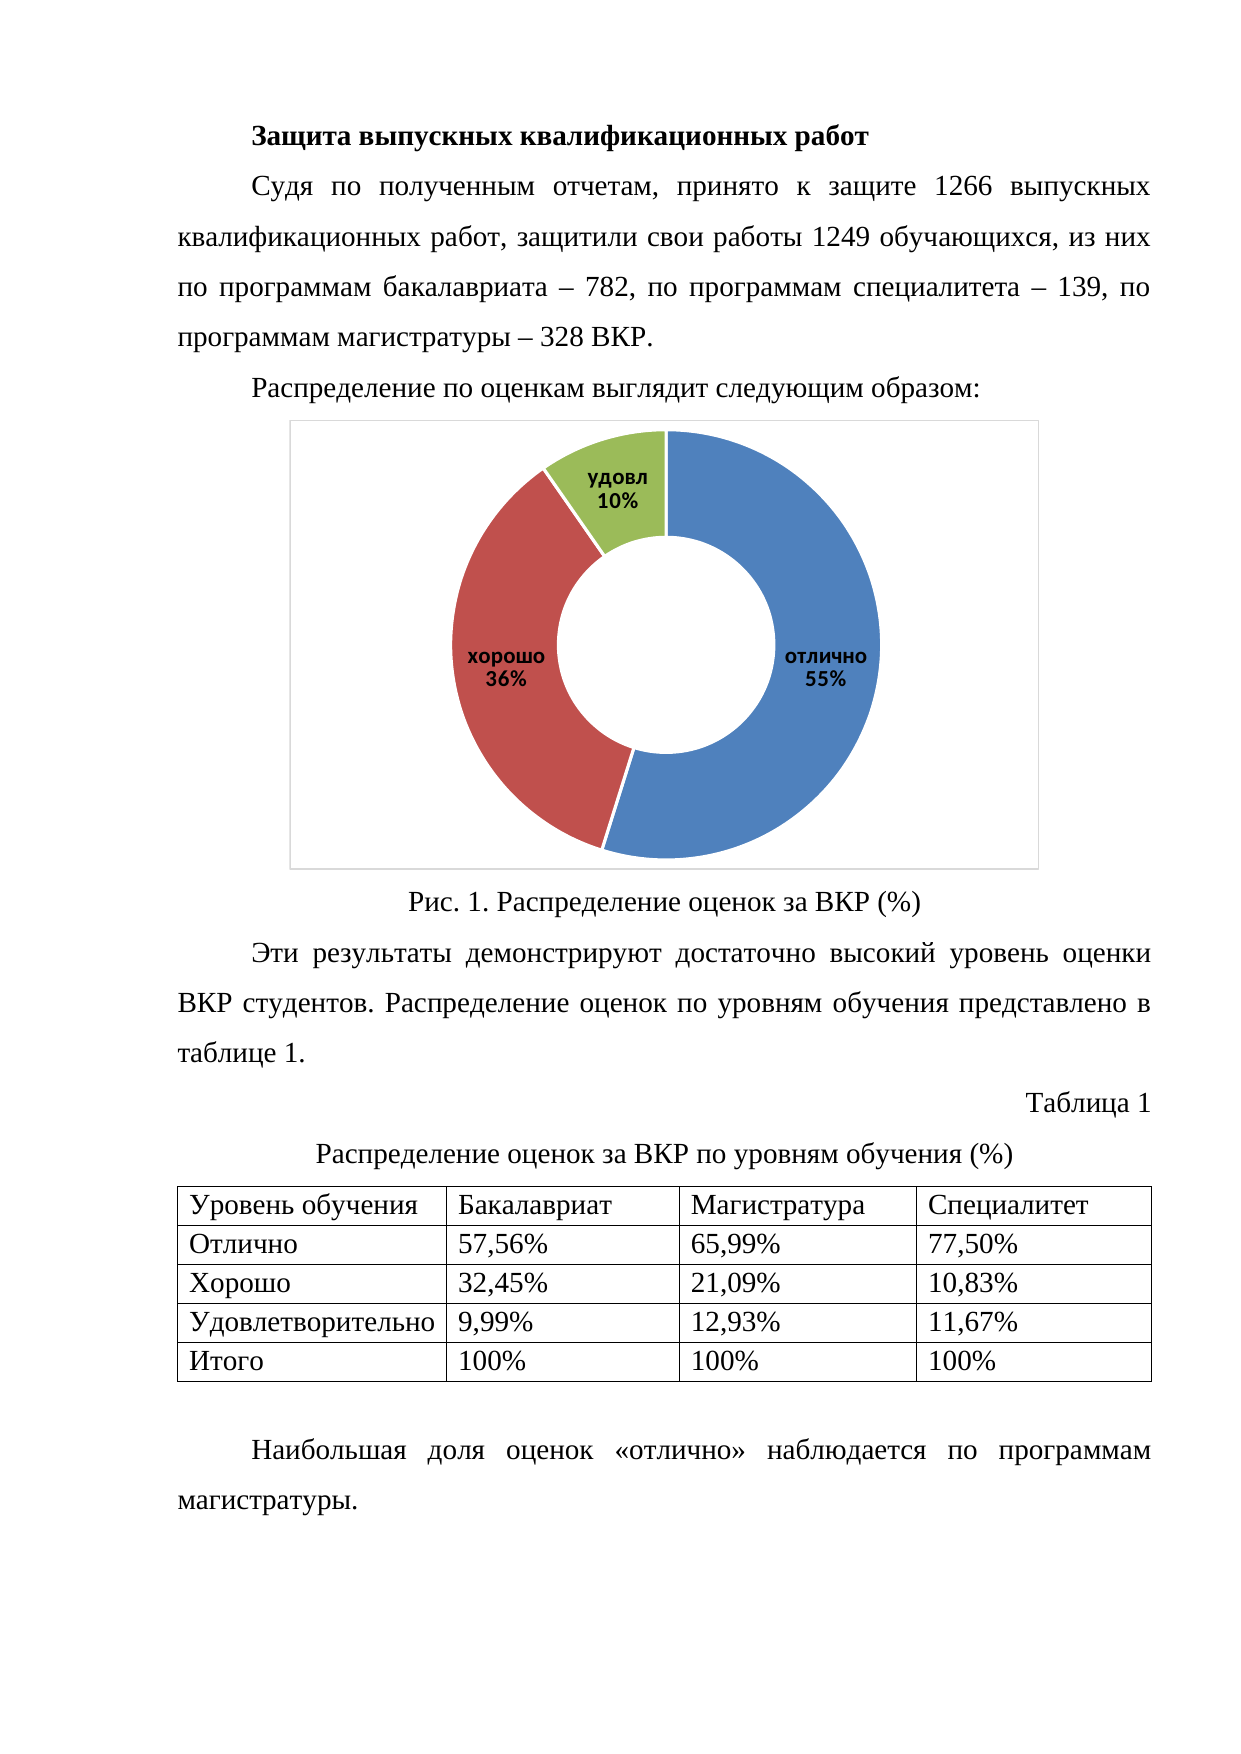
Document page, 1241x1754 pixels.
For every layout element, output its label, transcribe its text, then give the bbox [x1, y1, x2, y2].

table_cell 77,50% [917, 1226, 1151, 1264]
text Наибольшая доля оценок «отлично» наблюдается по программам магистратуры. [177, 1432, 1152, 1516]
text Защита выпускных квалификационных работ [177, 118, 1152, 152]
text Судя по полученным отчетам, принято к защите 1266 выпускных квалификационных работ, защитили свои работы 1249 обучающихся, из них по программам бакалавриата – 782, по программам специалитета – 139, по программам магистратуры – 328 ВКР. [177, 168, 1152, 353]
table_header Магистратура [680, 1187, 916, 1225]
table_cell 100% [447, 1343, 679, 1381]
table_cell 100% [917, 1343, 1151, 1381]
table_cell Хорошо [178, 1265, 446, 1303]
table_cell 100% [680, 1343, 916, 1381]
table_cell 10,83% [917, 1265, 1151, 1303]
table_cell 32,45% [447, 1265, 679, 1303]
table_cell Итого [178, 1343, 446, 1381]
table_cell 11,67% [917, 1304, 1151, 1342]
table_cell 65,99% [680, 1226, 916, 1264]
text Эти результаты демонстрируют достаточно высокий уровень оценки ВКР студентов. Распределение оценок по уровням обучения представлено в таблице 1. [177, 935, 1152, 1069]
table_cell 57,56% [447, 1226, 679, 1264]
text Распределение по оценкам выглядит следующим образом: [177, 370, 1152, 403]
table_header Специалитет [917, 1187, 1151, 1225]
table_header Бакалавриат [447, 1187, 679, 1225]
table_cell 21,09% [680, 1265, 916, 1303]
table_cell 12,93% [680, 1304, 916, 1342]
text Распределение оценок за ВКР по уровням обучения (%) [177, 1136, 1152, 1169]
table_cell Удовлетворительно [178, 1304, 446, 1342]
table_cell Отлично [178, 1226, 446, 1264]
table_header Уровень обучения [178, 1187, 446, 1225]
table_cell 9,99% [447, 1304, 679, 1342]
text Рис. 1. Распределение оценок за ВКР (%) [177, 884, 1152, 918]
text Таблица 1 [177, 1086, 1152, 1119]
